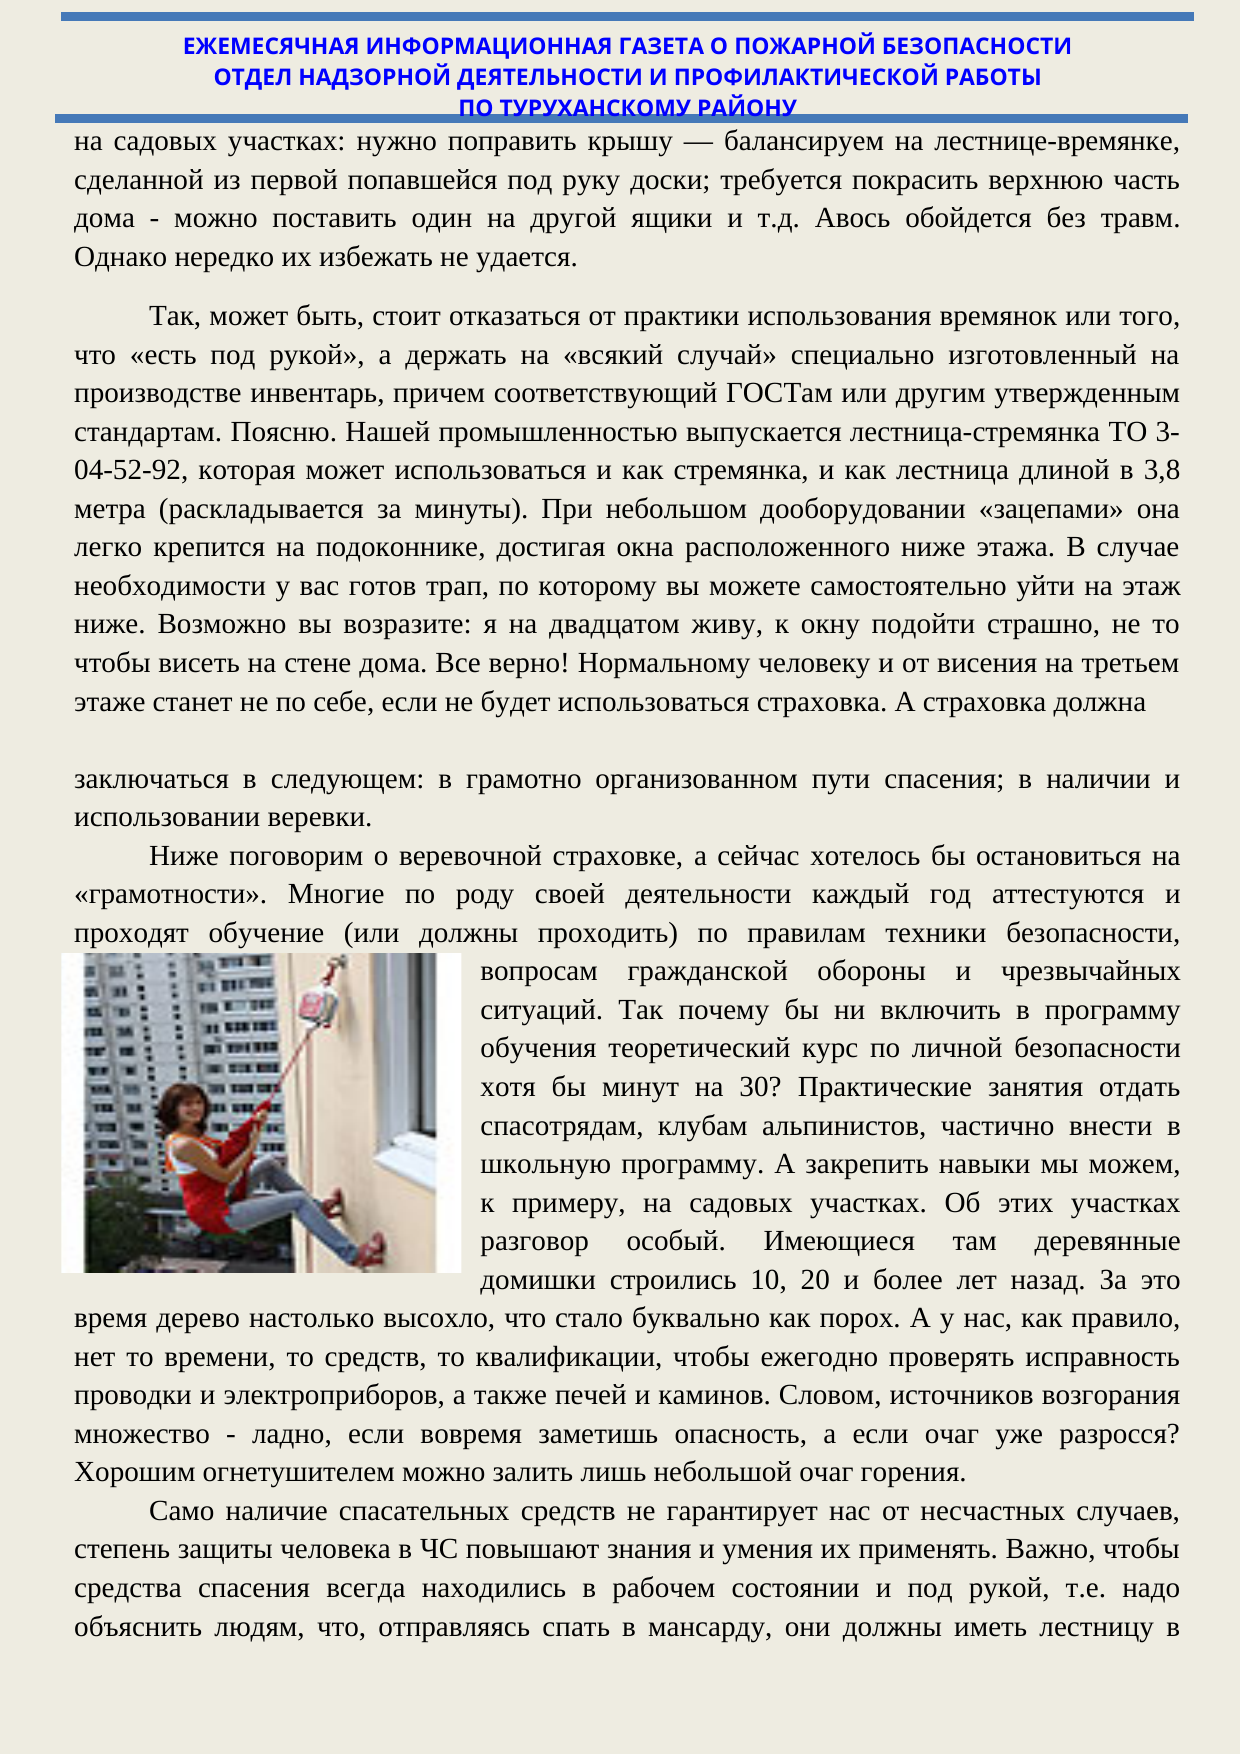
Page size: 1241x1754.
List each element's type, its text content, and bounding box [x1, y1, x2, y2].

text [74, 1493, 1181, 1642]
text Так, может быть, стоит отказаться от практики использования времянок или того, что «есть под рукой», а держать на «всякий случай» специально изготовленный на производстве инвентарь, причем соответствующий ГОСТам или другим утвержденным стандартам. Поясню. Нашей промышленностью выпускается лестница-стремянка ТО 3-04-52-92, которая может использоваться и как стремянка, и как лестница длиной в (раскладывается за минуты). При небольшом дооборудовании «зацепами» она легко крепится на подоконнике, достигая окна расположенного ниже этажа. В случае необходимости у вас готов трап, по которому вы можете самостоятельно уйти на этаж ниже. Возможно вы возразите: я на двадцатом живу, к окну подойти страшно, не то чтобы висеть на стене дома. Все верно! Нормальному человеку и от висения на третьем этаже станет не по себе, если не будет использоваться страховка. А страховка должна [74, 298, 1181, 717]
text Ниже поговорим о веревочной страховке, а сейчас хотелось бы остановиться на «грамотности». Многие по роду своей деятельности каждый год аттестуются и проходят обучение (или должны проходить) по правилам техники безопасности, вопросам гражданской обороны и чрезвычайных ситуаций. Так почему бы ни включить в программу обучения теоретический курс по личной безопасности хотя бы минут на 30? Практические занятия отдать спасотрядам, клубам альпинистов, частично внести в школьную программу. А закрепить навыки мы можем, к примеру, на садовых участках. Об этих участках разговор особый. Имеющиеся там деревянные домишки строились 10, 20 и более лет назад. За это время дерево настолько высохло, что стало буквально как порох. А у нас, как правило, нет то времени, то средств, то квалификации, чтобы ежегодно проверять исправность проводки и электроприборов, а также печей и каминов. Словом, источников возгорания множество - ладно, если вовремя заметишь опасность, а если очаг уже разросся? Хорошим огнетушителем можно залить лишь небольшой очаг горения. [74, 838, 1181, 1488]
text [74, 123, 1181, 272]
text заключаться в следующем: в грамотно организованном пути спасения; в наличии и использовании веревки. [74, 761, 1181, 833]
picture [61, 953, 462, 1273]
